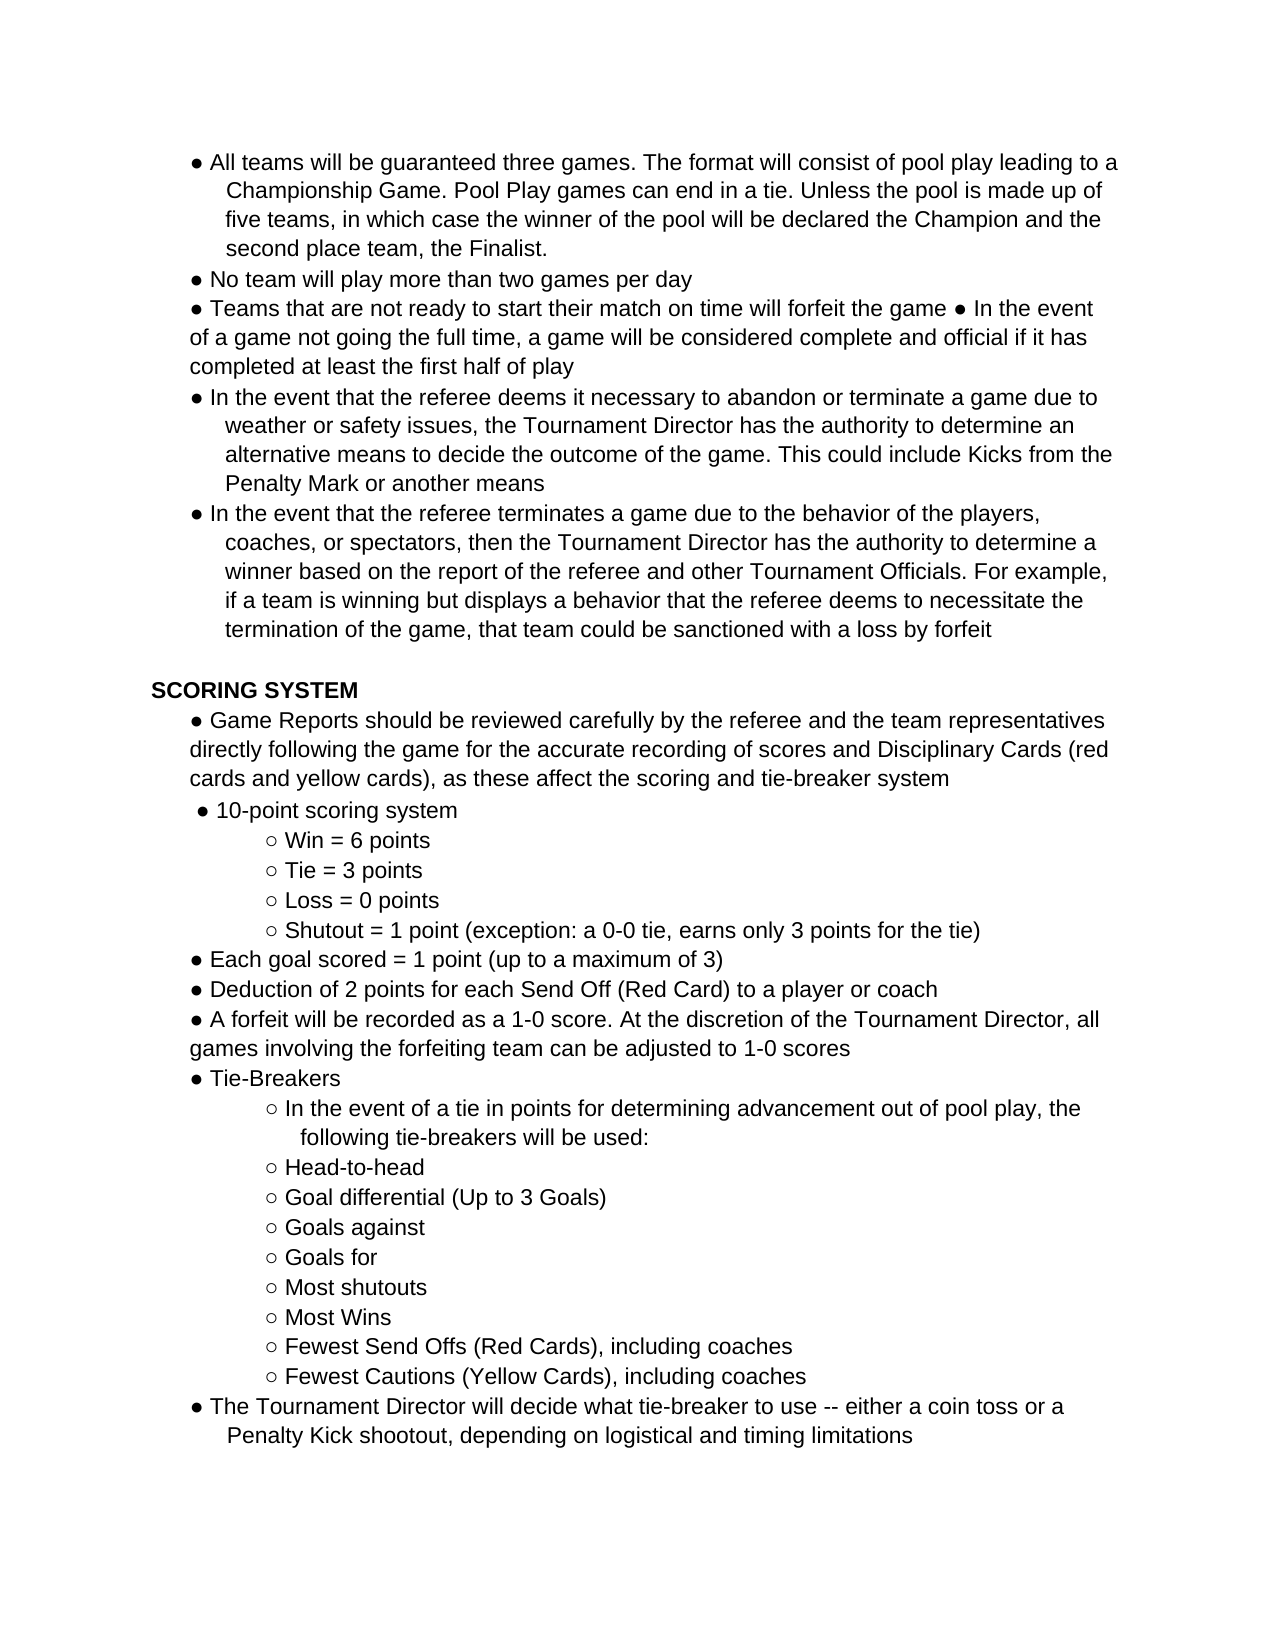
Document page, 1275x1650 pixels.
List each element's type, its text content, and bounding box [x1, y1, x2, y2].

text ○ In the event of a tie in points for determining advancement out of pool play, the following tie-breakers will be used: [264, 1095, 1098, 1150]
text ○ Shutout = 1 point (exception: a 0-0 tie, earns only 3 points for the tie) ● Each goal scored = 1 point (up to a maximum of 3) [189, 917, 998, 972]
text ○ Tie = 3 points [264, 857, 1129, 883]
text ○ Most shutouts [264, 1273, 1129, 1300]
text ● Teams that are not ready to start their match on time will forfeit the game ● In the event of a game not going the full time, a game will be considered complete and official if it has completed at least the first half of play [189, 295, 1103, 380]
text SCORING SYSTEM [151, 677, 1129, 703]
text ● Game Reports should be reviewed carefully by the referee and the team representatives directly following the game for the accurate recording of scores and Disciplinary Cards (red cards and yellow cards), as these affect the scoring and tie-breaker system [189, 707, 1124, 791]
text ○ Fewest Cautions (Yellow Cards), including coaches [264, 1363, 1129, 1389]
text ○ Win = 6 points [264, 827, 1129, 853]
text ○ Head-to-head [264, 1154, 1129, 1180]
text ● No team will play more than two games per day [189, 266, 1129, 292]
text ○ Goals against [264, 1214, 1129, 1240]
text ○ Most Wins [264, 1303, 1129, 1330]
text ○ Loss = 0 points [264, 887, 1129, 913]
text ● A forfeit will be recorded as a 1-0 score. At the discretion of the Tournament Director, all games involving the forfeiting team can be adjusted to 1-0 scores [189, 1006, 1110, 1061]
text ○ Fewest Send Offs (Red Cards), including coaches [264, 1333, 1129, 1360]
text ○ Goal differential (Up to 3 Goals) [264, 1184, 1129, 1210]
text ● In the event that the referee deems it necessary to abandon or terminate a game due to weather or safety issues, the Tournament Director has the authority to determine an alternative means to decide the outcome of the game. This could include Kicks from the Penalty Mark or another means [189, 383, 1117, 497]
text ● Deduction of 2 points for each Send Off (Red Card) to a player or coach [189, 976, 1110, 1002]
text ● All teams will be guaranteed three games. The format will consist of pool play leading to a Championship Game. Pool Play games can end in a tie. Unless the pool is made up of [189, 148, 1121, 204]
text five teams, in which case the winner of the pool will be declared the Champion and the second place team, the Finalist. [225, 206, 1105, 262]
text ○ Goals for [264, 1244, 1129, 1270]
text ● Tie-Breakers [189, 1065, 1129, 1091]
text ● The Tournament Director will decide what tie-breaker to use -- either a coin toss or a Penalty Kick shootout, depending on logistical and timing limitations [189, 1393, 1080, 1448]
text ● In the event that the referee terminates a game due to the behavior of the players, coaches, or spectators, then the Tournament Director has the authority to determine a winner based on the report of the referee and other Tournament Officials. For example, if a team is winning but displays a behavior that the referee deems to necessitate the termination of the game, that team could be sanctioned with a loss by forfeit [189, 500, 1124, 643]
text ● 10-point scoring system [189, 797, 1124, 823]
